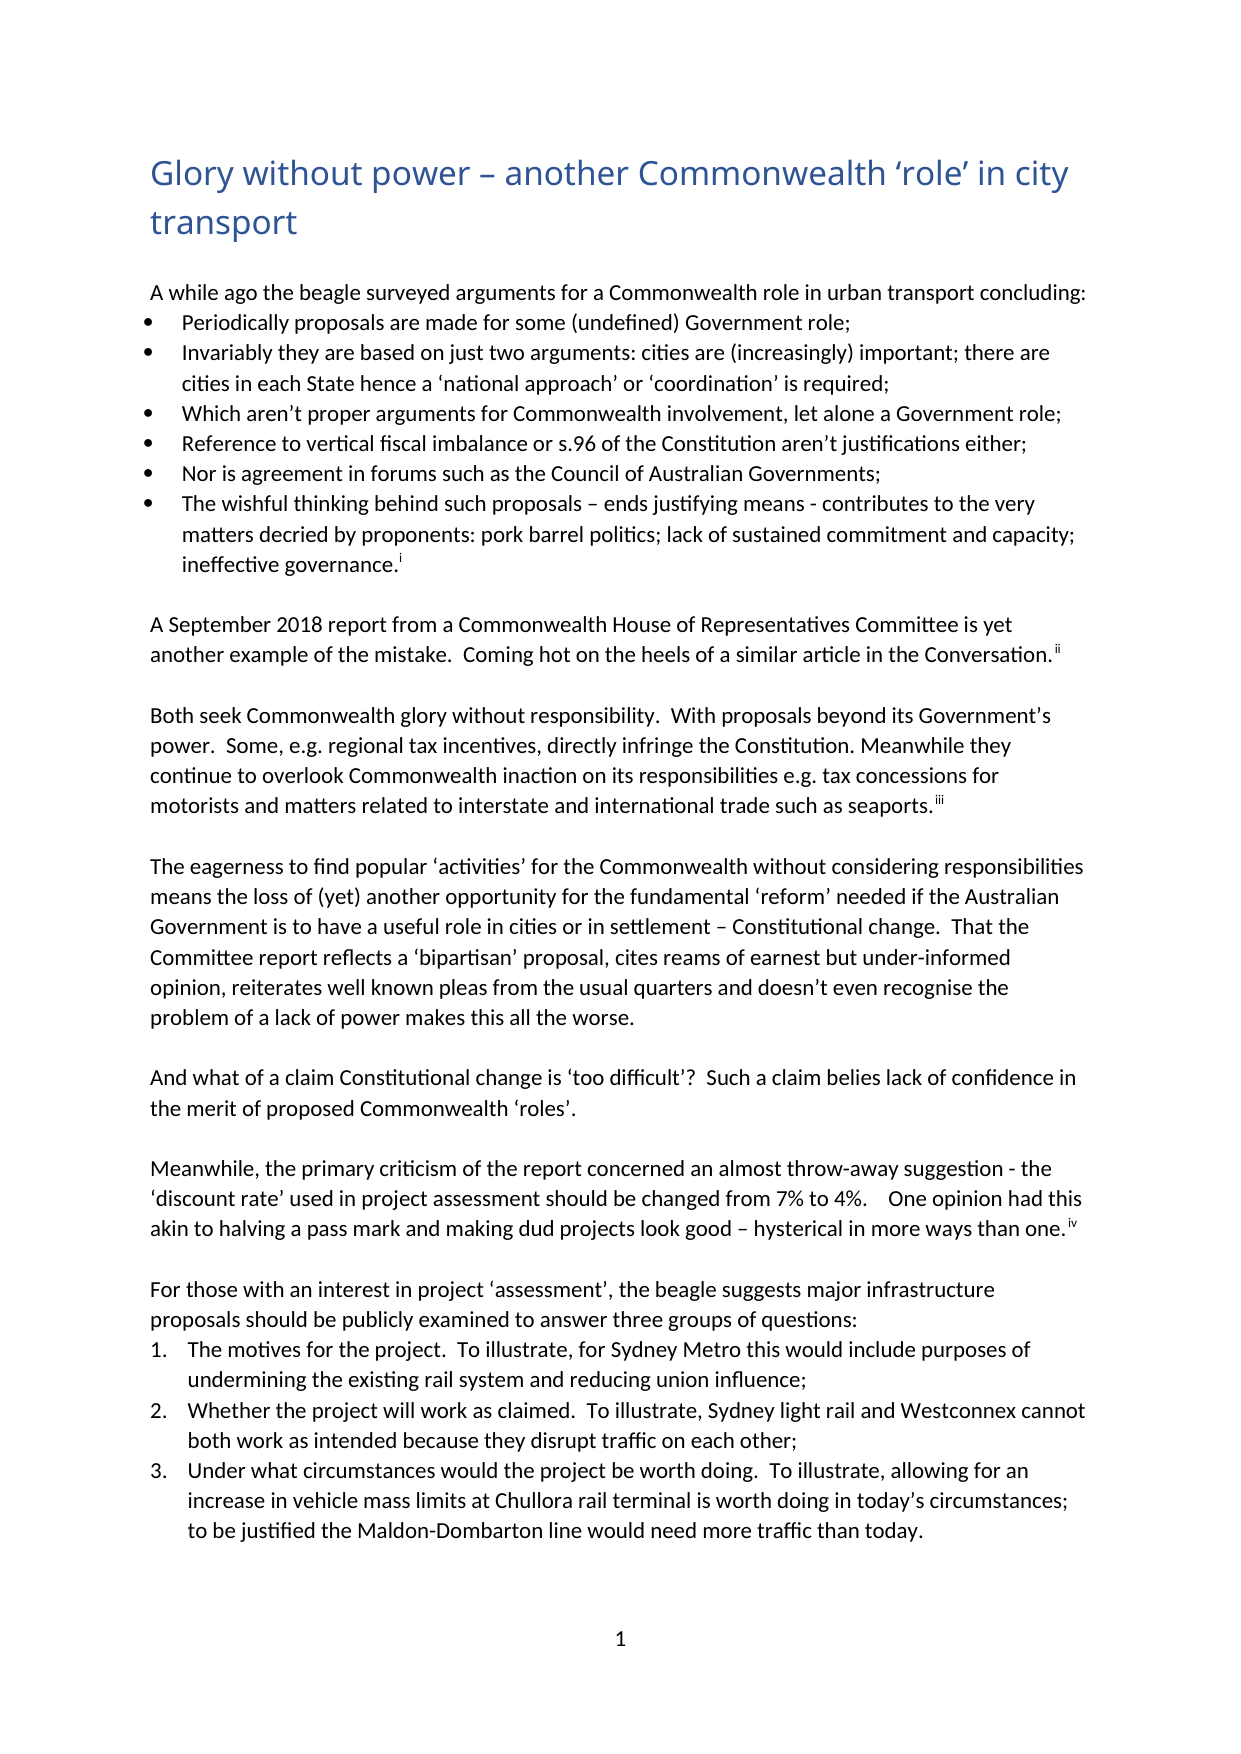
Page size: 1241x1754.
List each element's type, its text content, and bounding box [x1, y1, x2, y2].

text And what of a claim Constitutional change is ‘too difficult’? Such a claim belies lack of confidence in the merit of proposed Commonwealth ‘roles’. [150, 1063, 1090, 1122]
list Periodically proposals are made for some (undefined) Government role; [144, 308, 1090, 336]
list The wishful thinking behind such proposals – ends justifying means - contributes to the very matters decried by proponents: pork barrel politics; lack of sustained commitment and capacity; ineffective governance. [144, 489, 1090, 578]
list Nor is agreement in forums such as the Council of Australian Governments; [144, 459, 1090, 487]
text The eagerness to find popular ‘activities’ for the Commonwealth without considering responsibilities means the loss of (yet) another opportunity for the fundamental ‘reform’ needed if the Australian Government is to have a useful role in cities or in settlement – Constitutional change. That the Committee report reflects a ‘bipartisan’ proposal, cites reams of earnest but under-informed opinion, reiterates well known pleas from the usual quarters and doesn’t even recognise the problem of a lack of power makes this all the worse. [150, 852, 1090, 1031]
list Under what circumstances would the project be worth doing. To illustrate, allowing for an increase in vehicle mass limits at Chullora rail terminal is worth doing in today’s circumstances; to be justified the Maldon-Dombarton line would need more traffic than today. [150, 1456, 1090, 1545]
list Which aren’t proper arguments for Commonwealth involvement, let alone a Government role; [144, 399, 1090, 427]
list Whether the project will work as claimed. To illustrate, Sydney light rail and Westconnex cannot both work as intended because they disrupt traffic on each other; [150, 1396, 1090, 1454]
text Meanwhile, the primary criticism of the report concerned an almost throw-away suggestion - the ‘discount rate’ used in project assessment should be changed from 7% to 4%. One opinion had this akin to halving a pass mark and making dud projects look good – hysterical in more ways than one. [150, 1154, 1090, 1243]
list The motives for the project. To illustrate, for Sydney Metro this would include purposes of undermining the existing rail system and reducing union influence; [150, 1335, 1090, 1394]
text A September 2018 report from a Commonwealth House of Representatives Committee is yet another example of the mistake. Coming hot on the heels of a similar article in the Conversation. [150, 610, 1090, 669]
list Invariably they are based on just two arguments: cities are (increasingly) important; there are cities in each State hence a ‘national approach’ or ‘coordination’ is required; [144, 338, 1090, 397]
subtitle Glory without power – another Commonwealth ‘role’ in city transport [150, 150, 1090, 244]
list Reference to vertical fiscal imbalance or s.96 of the Constitution aren’t justifications either; [144, 429, 1090, 457]
text A while ago the beagle surveyed arguments for a Commonwealth role in urban transport concluding: [150, 278, 1090, 306]
text Both seek Commonwealth glory without responsibility. With proposals beyond its Government’s power. Some, e.g. regional tax incentives, directly infringe the Constitution. Meanwhile they continue to overlook Commonwealth inaction on its responsibilities e.g. tax concessions for motorists and matters related to interstate and international trade such as seaports. [150, 701, 1090, 820]
text For those with an interest in project ‘assessment’, the beagle suggests major infrastructure proposals should be publicly examined to answer three groups of questions: [150, 1275, 1090, 1333]
